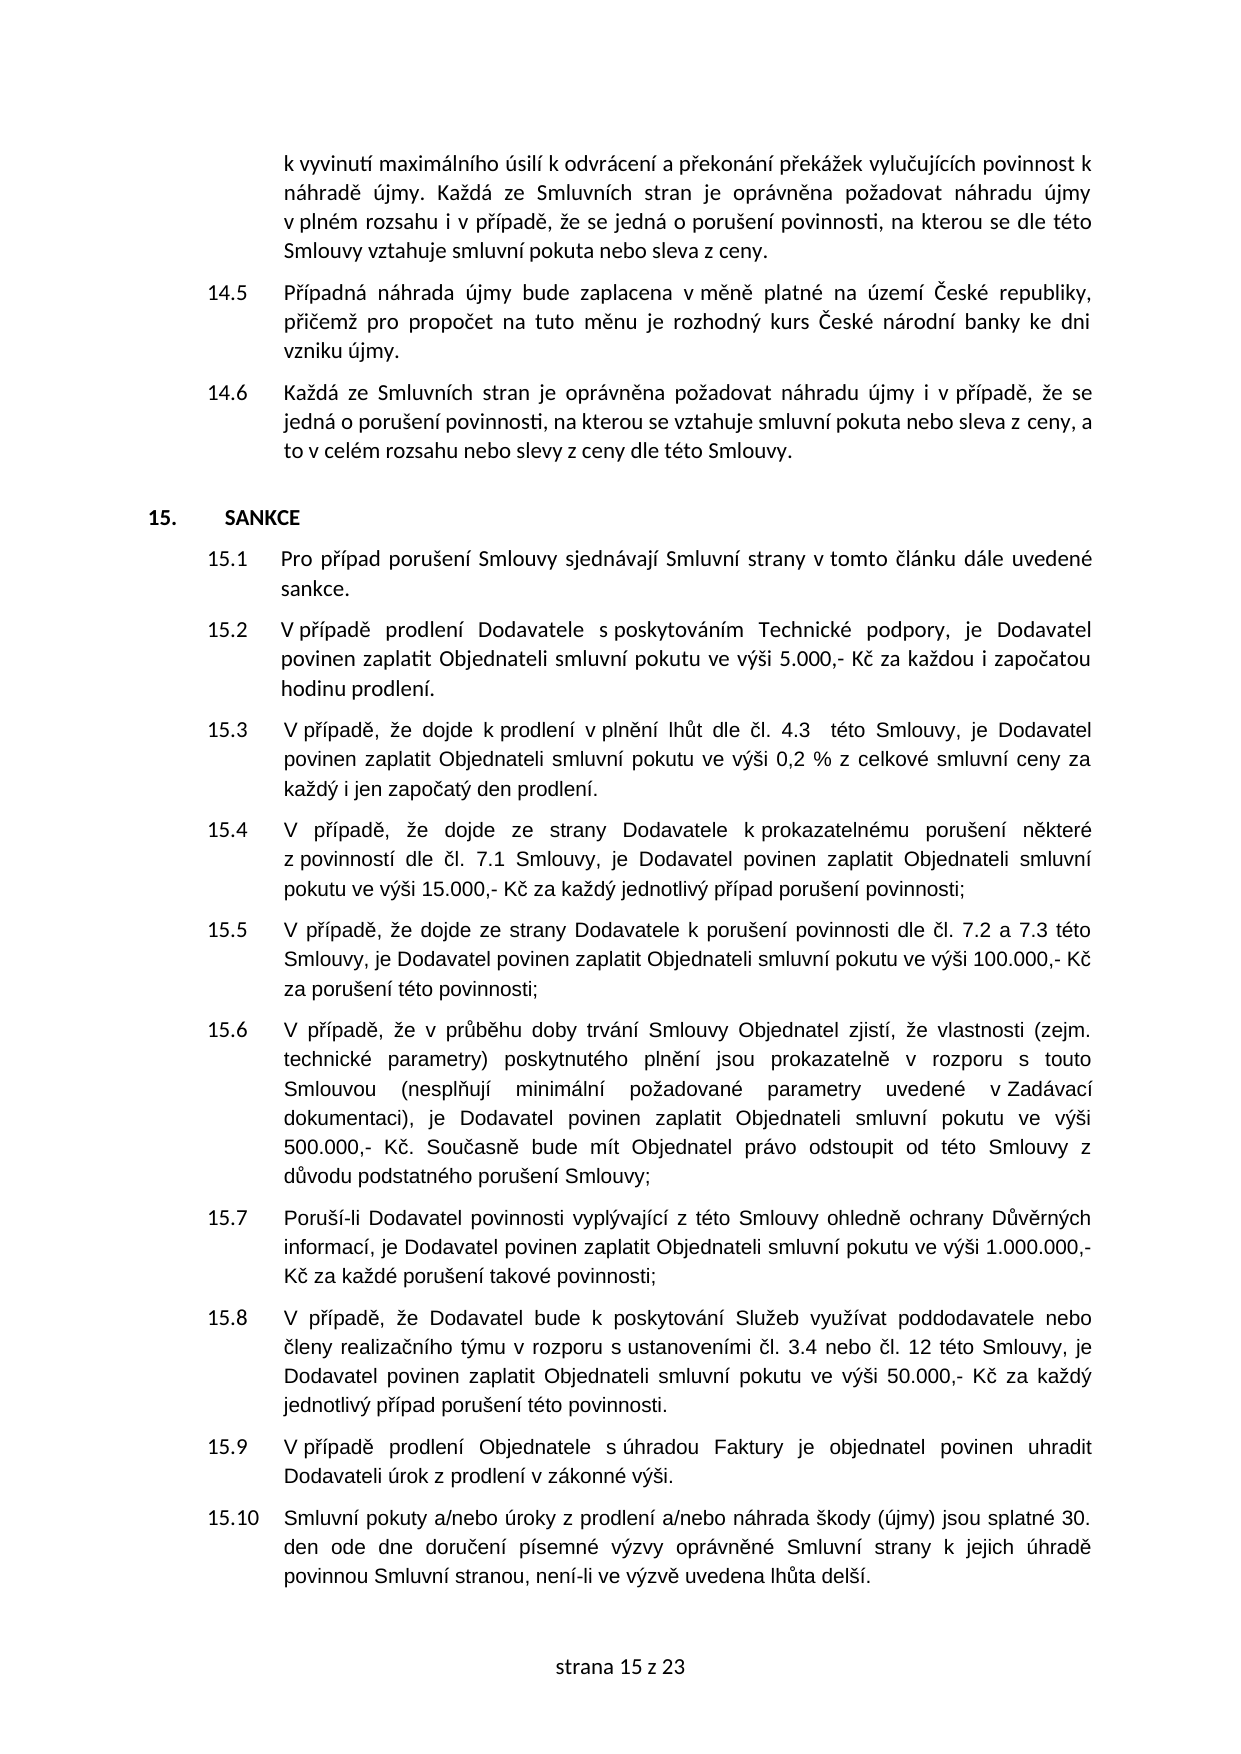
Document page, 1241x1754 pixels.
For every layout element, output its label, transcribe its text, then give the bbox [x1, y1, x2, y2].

text Poruší-li Dodavatel povinnosti vyplývající z této Smlouvy ohledně ochrany Důvěrných informací, je Dodavatel povinen zaplatit Objednateli smluvní pokutu ve výši 1.000.000,- Kč za každé porušení takové povinnosti; [207, 1202, 1092, 1289]
text Případná náhrada újmy bude zaplacena v měně platné na území České republiky, přičemž pro propočet na tuto měnu je rozhodný kurs České národní banky ke dni vzniku újmy. [207, 277, 1092, 364]
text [207, 148, 1092, 264]
text V případě, že dojde ze strany Dodavatele k prokazatelnému porušení některé z povinností dle čl. 7.1 Smlouvy, je Dodavatel povinen zaplatit Objednateli smluvní pokutu ve výši 15.000,- Kč za každý jednotlivý případ porušení povinnosti; [207, 814, 1092, 902]
text V případě, že dojde ze strany Dodavatele k porušení povinnosti dle čl. 7.2 a 7.3 této Smlouvy, je Dodavatel povinen zaplatit Objednateli smluvní pokutu ve výši 100.000,- Kč za porušení této povinnosti; [207, 914, 1092, 1002]
text Každá ze Smluvních stran je oprávněna požadovat náhradu újmy i v případě, že se jedná o porušení povinnosti, na kterou se vztahuje smluvní pokuta nebo sleva z ceny, a to v celém rozsahu nebo slevy z ceny dle této Smlouvy. [207, 377, 1092, 464]
text V případě, že v průběhu doby trvání Smlouvy Objednatel zjistí, že vlastnosti (zejm. technické parametry) poskytnutého plnění jsou prokazatelně v rozporu s touto Smlouvou (nesplňují minimální požadované parametry uvedené v Zadávací dokumentaci), je Dodavatel povinen zaplatit Objednateli smluvní pokutu ve výši 500.000,- Kč. Současně bude mít Objednatel právo odstoupit od této Smlouvy z důvodu podstatného porušení Smlouvy; [207, 1014, 1092, 1189]
text Pro případ porušení Smlouvy sjednávají Smluvní strany v tomto článku dále uvedené sankce. [207, 543, 1092, 602]
text V případě prodlení Dodavatele s poskytováním Technické podpory, je Dodavatel povinen zaplatit Objednateli smluvní pokutu ve výši 5.000,- Kč za každou i započatou hodinu prodlení. [207, 614, 1092, 702]
text V případě prodlení Objednatele s úhradou Faktury je objednatel povinen uhradit Dodavateli úrok z prodlení v zákonné výši. [207, 1431, 1092, 1489]
text SANKCE [148, 502, 1092, 531]
text V případě, že Dodavatel bude k poskytování Služeb využívat poddodavatele nebo členy realizačního týmu v rozporu s ustanoveními čl. 3.4 nebo čl. 12 této Smlouvy, je Dodavatel povinen zaplatit Objednateli smluvní pokutu ve výši 50.000,- Kč za každý jednotlivý případ porušení této povinnosti. [207, 1302, 1092, 1418]
text Smluvní pokuty a/nebo úroky z prodlení a/nebo náhrada škody (újmy) jsou splatné 30. den ode dne doručení písemné výzvy oprávněné Smluvní strany k jejich úhradě povinnou Smluvní stranou, není-li ve výzvě uvedena lhůta delší. [207, 1502, 1092, 1589]
text V případě, že dojde k prodlení v plnění lhůt dle čl. 4.3 této Smlouvy, je Dodavatel povinen zaplatit Objednateli smluvní pokutu ve výši 0,2 % z celkové smluvní ceny za každý i jen započatý den prodlení. [207, 714, 1092, 802]
